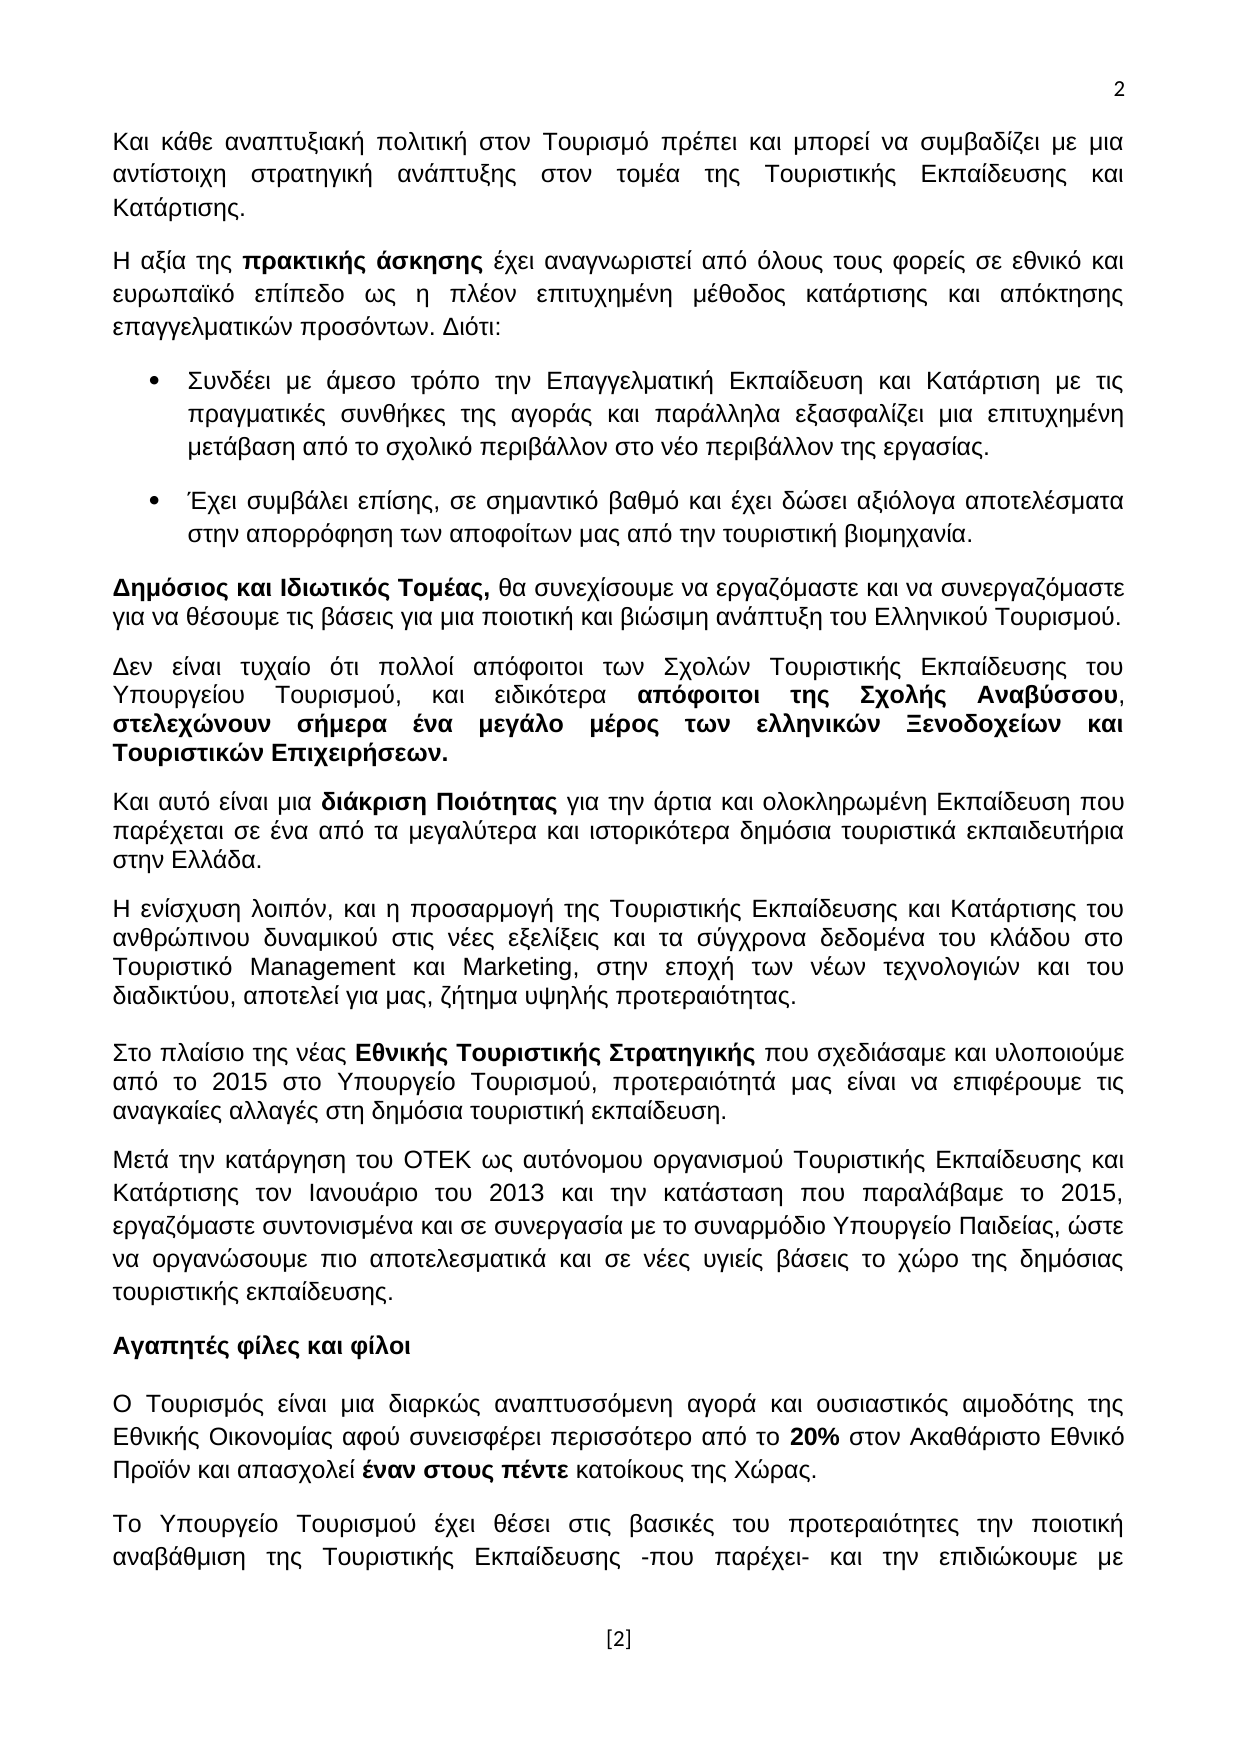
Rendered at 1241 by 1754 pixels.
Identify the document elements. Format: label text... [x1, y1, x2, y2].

text Δημόσιος και Ιδιωτικός Τομέας, θα συνεχίσουμε να εργαζόμαστε και να συνεργαζόμαστε για να θέσουμε τις βάσεις για μια ποιοτική και βιώσιμη ανάπτυξη του Ελληνικού Τουρισμού. [112, 573, 1125, 631]
text Και κάθε αναπτυξιακή πολιτική στον Τουρισμό πρέπει και μπορεί να συμβαδίζει με μια αντίστοιχη στρατηγική ανάπτυξης στον τομέα της Τουριστικής Εκπαίδευσης και Κατάρτισης. [112, 126, 1125, 221]
list Έχει συμβάλει επίσης, σε σημαντικό βαθμό και έχει δώσει αξιόλογα αποτελέσματα στην απορρόφηση των αποφοίτων μας από την τουριστική βιομηχανία. [150, 486, 1125, 548]
text Aγαπητές φίλες και φίλοι [112, 1331, 1125, 1360]
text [112, 1509, 1125, 1570]
text Η αξία της πρακτικής άσκησης έχει αναγνωριστεί από όλους τους φορείς σε εθνικό και ευρωπαϊκό επίπεδο ως η πλέον επιτυχημένη μέθοδος κατάρτισης και απόκτησης επαγγελματικών προσόντων. Διότι: [112, 246, 1125, 341]
list Συνδέει με άμεσο τρόπο την Επαγγελματική Εκπαίδευση και Κατάρτιση με τις πραγματικές συνθήκες της αγοράς και παράλληλα εξασφαλίζει μια επιτυχημένη μετάβαση από το σχολικό περιβάλλον στο νέο περιβάλλον της εργασίας. [150, 366, 1125, 461]
text Και αυτό είναι μια διάκριση Ποιότητας για την άρτια και ολοκληρωμένη Εκπαίδευση που παρέχεται σε ένα από τα μεγαλύτερα και ιστορικότερα δημόσια τουριστικά εκπαιδευτήρια στην Ελλάδα. [112, 787, 1125, 874]
text Δεν είναι τυχαίο ότι πολλοί απόφοιτοι των Σχολών Τουριστικής Εκπαίδευσης του Υπουργείου Τουρισμού, και ειδικότερα απόφοιτοι της Σχολής Αναβύσσου, στελεχώνουν σήμερα ένα μεγάλο μέρος των ελληνικών Ξενοδοχείων και Τουριστικών Επιχειρήσεων. [112, 652, 1125, 767]
text Μετά την κατάργηση του ΟΤΕΚ ως αυτόνομου οργανισμού Τουριστικής Εκπαίδευσης και Κατάρτισης τον Ιανουάριο του 2013 και την κατάσταση που παραλάβαμε το 2015, εργαζόμαστε συντονισμένα και σε συνεργασία με το συναρμόδιο Υπουργείο Παιδείας, ώστε να οργανώσουμε πιο αποτελεσματικά και σε νέες υγιείς βάσεις το χώρο της δημόσιας τουριστικής εκπαίδευσης. [112, 1145, 1125, 1306]
text Στο πλαίσιο της νέας Εθνικής Τουριστικής Στρατηγικής που σχεδιάσαμε και υλοποιούμε από το 2015 στο Υπουργείο Τουρισμού, προτεραιότητά μας είναι να επιφέρουμε τις αναγκαίες αλλαγές στη δημόσια τουριστική εκπαίδευση. [112, 1038, 1125, 1124]
text Η ενίσχυση λοιπόν, και η προσαρμογή της Τουριστικής Εκπαίδευσης και Κατάρτισης του ανθρώπινου δυναμικού στις νέες εξελίξεις και τα σύγχρονα δεδομένα του κλάδου στο Τουριστικό Management και Marketing, στην εποχή των νέων τεχνολογιών και του διαδικτύου, αποτελεί για μας, ζήτημα υψηλής προτεραιότητας. [112, 894, 1125, 1009]
text Ο Τουρισμός είναι μια διαρκώς αναπτυσσόμενη αγορά και ουσιαστικός αιμοδότης της Εθνικής Οικονομίας αφού συνεισφέρει περισσότερο από το 20% στον Ακαθάριστο Εθνικό Προϊόν και απασχολεί έναν στους πέντε κατοίκους της Χώρας. [112, 1389, 1125, 1483]
